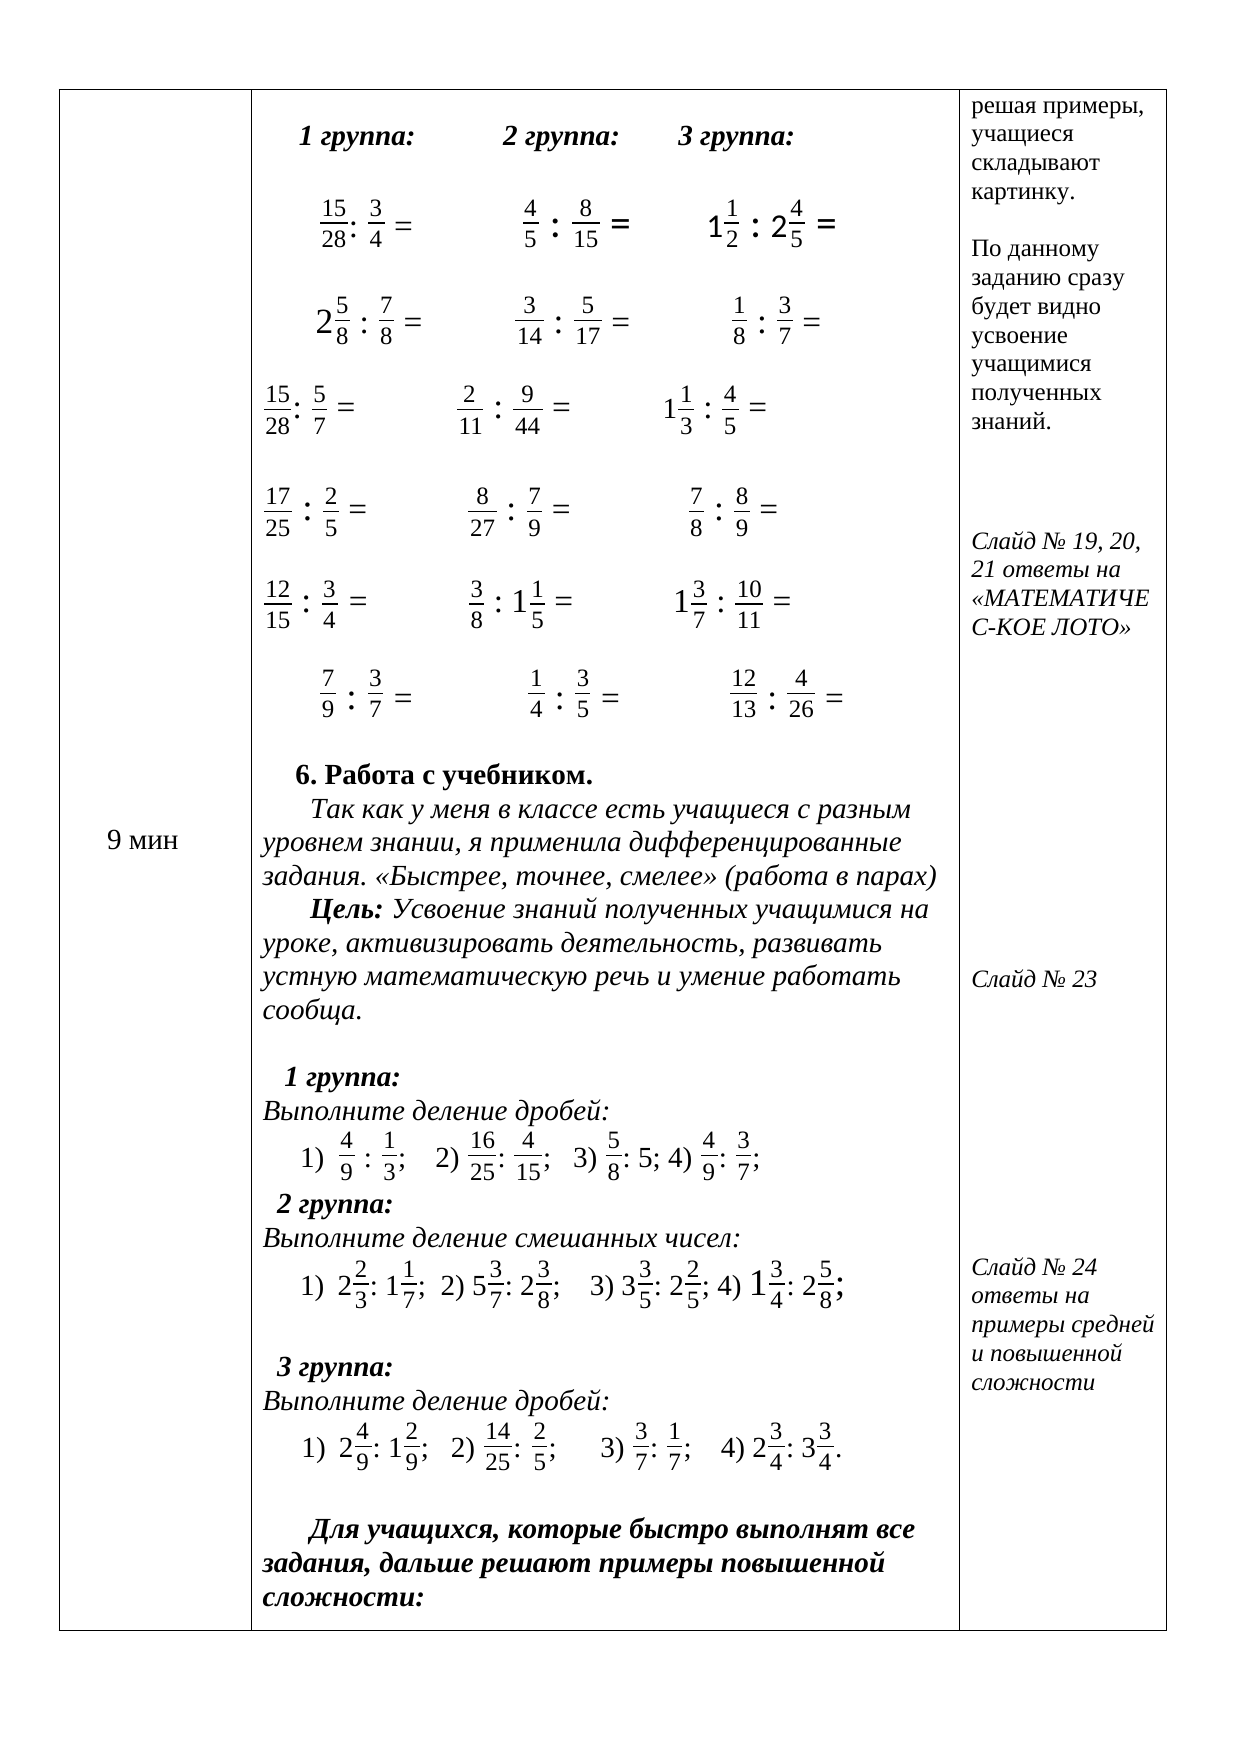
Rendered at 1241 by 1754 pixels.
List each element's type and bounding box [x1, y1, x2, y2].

table_cell [960, 90, 1166, 1630]
table_cell [60, 90, 251, 1630]
table_cell [252, 90, 959, 1630]
